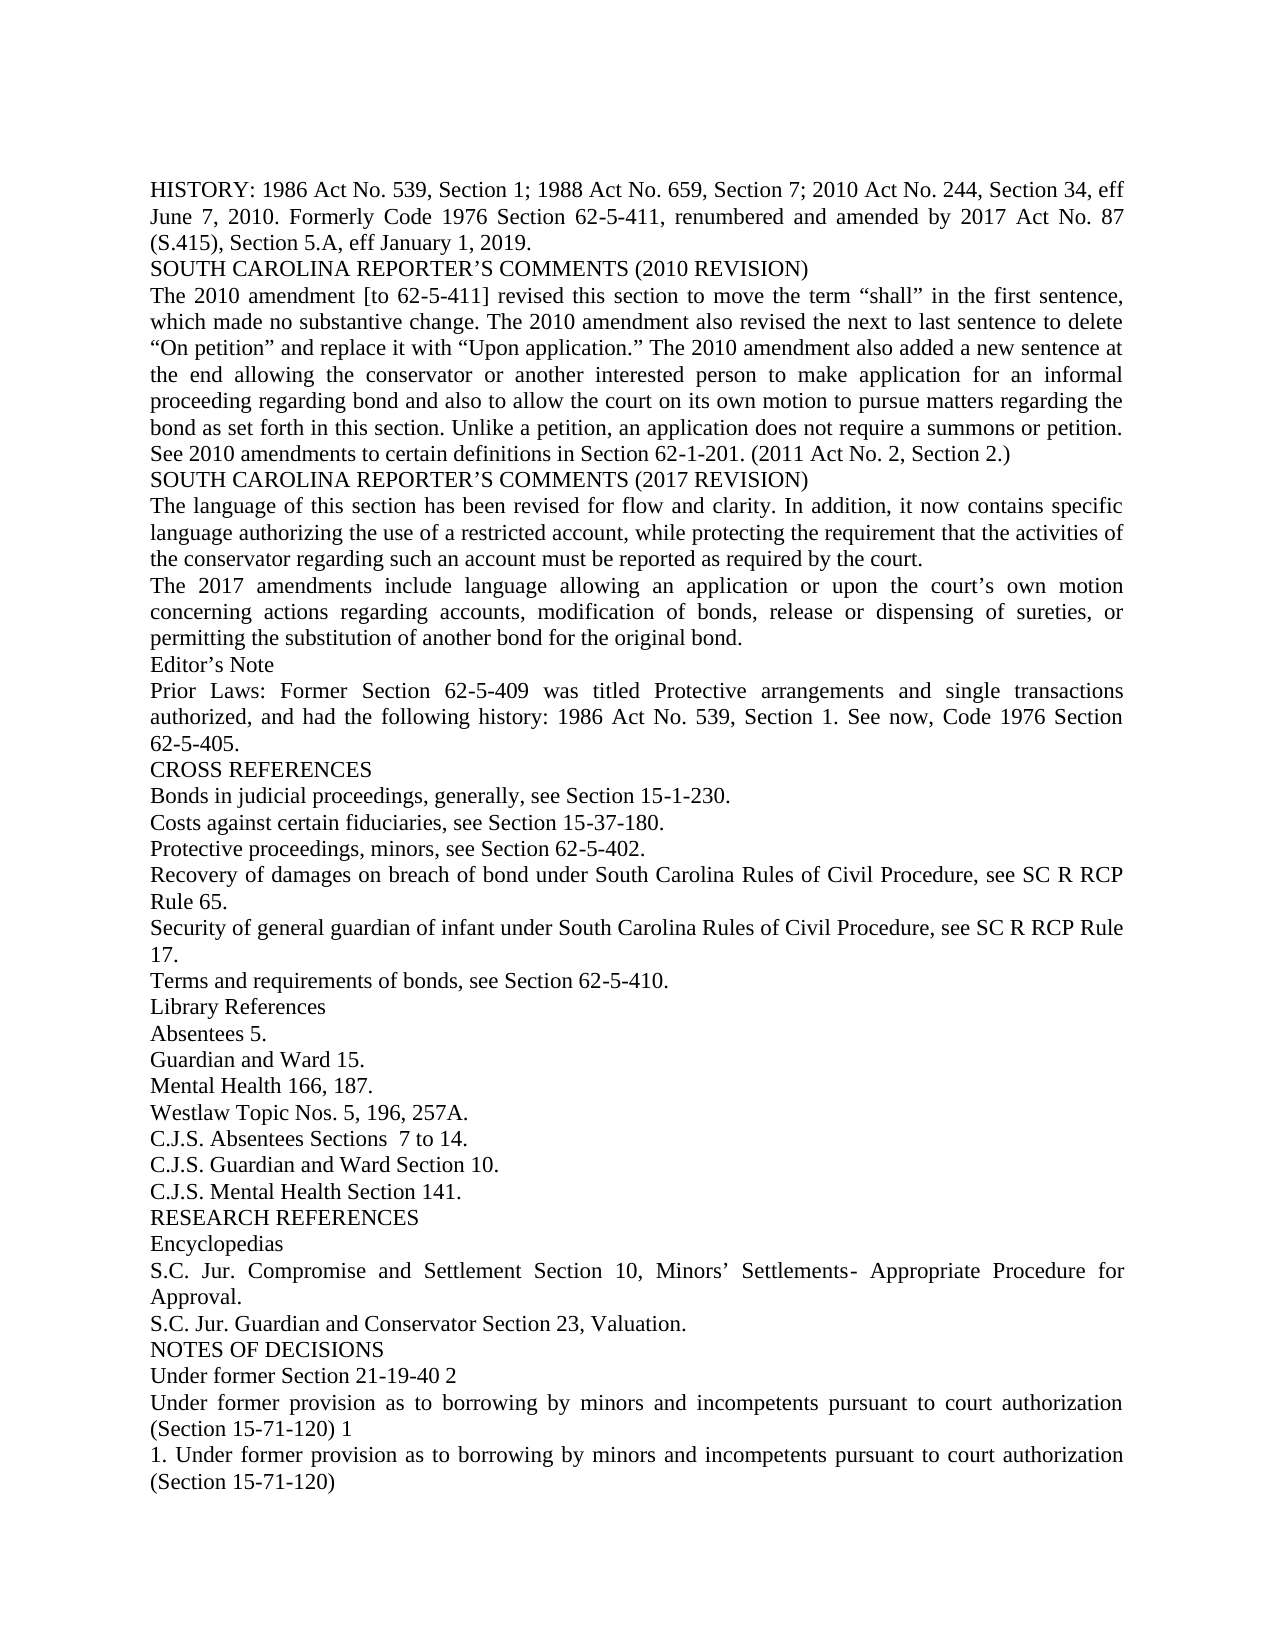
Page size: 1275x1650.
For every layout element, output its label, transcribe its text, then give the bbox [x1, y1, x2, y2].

text Guardian and Ward 15. [150, 1046, 1125, 1072]
text C.J.S. Guardian and Ward Section 10. [150, 1151, 1125, 1178]
text Under former Section 21-19-40 2 [150, 1362, 1125, 1389]
text Prior Laws: Former Section 62-5-409 was titled Protective arrangements and single transactions authorized, and had the following history: 1986 Act No. 539, Section 1. See now, Code 1976 Section 62-5-405. [150, 677, 1125, 756]
text Terms and requirements of bonds, see Section 62-5-410. [150, 967, 1125, 993]
text Mental Health 166, 187. [150, 1072, 1125, 1099]
text 1. Under former provision as to borrowing by minors and incompetents pursuant to court authorization (Section 15-71-120) [150, 1441, 1125, 1494]
text NOTES OF DECISIONS [150, 1336, 1125, 1362]
text The language of this section has been revised for flow and clarity. In addition, it now contains specific language authorizing the use of a restricted account, while protecting the requirement that the activities of the conservator regarding such an account must be reported as required by the court. [150, 493, 1125, 572]
text Encyclopedias [150, 1231, 1125, 1257]
text The 2017 amendments include language allowing an application or upon the court’s own motion concerning actions regarding accounts, modification of bonds, release or dispensing of sureties, or permitting the substitution of another bond for the original bond. [150, 572, 1125, 651]
text Westlaw Topic Nos. 5, 196, 257A. [150, 1099, 1125, 1125]
text C.J.S. Mental Health Section 141. [150, 1178, 1125, 1204]
text C.J.S. Absentees Sections 7 to 14. [150, 1125, 1125, 1151]
text Recovery of damages on breach of bond under South Carolina Rules of Civil Procedure, see SC R RCP Rule 65. [150, 862, 1125, 914]
text Library References [150, 993, 1125, 1020]
text Under former provision as to borrowing by minors and incompetents pursuant to court authorization (Section 15-71-120) 1 [150, 1389, 1125, 1441]
text S.C. Jur. Guardian and Conservator Section 23, Valuation. [150, 1309, 1125, 1336]
text RESEARCH REFERENCES [150, 1204, 1125, 1231]
text The 2010 amendment [to 62-5-411] revised this section to move the term “shall” in the first sentence, which made no substantive change. The 2010 amendment also revised the next to last sentence to delete “On petition” and replace it with “Upon application.” The 2010 amendment also added a new sentence at the end allowing the conservator or another interested person to make application for an informal proceeding regarding bond and also to allow the court on its own motion to pursue matters regarding the bond as set forth in this section. Unlike a petition, an application does not require a summons or petition. See 2010 amendments to certain definitions in Section 62-1-201. (2011 Act No. 2, Section 2.) [150, 282, 1125, 466]
text Editor’s Note [150, 651, 1125, 677]
text Security of general guardian of infant under South Carolina Rules of Civil Procedure, see SC R RCP Rule 17. [150, 914, 1125, 967]
text SOUTH CAROLINA REPORTER’S COMMENTS (2017 REVISION) [150, 466, 1125, 493]
text S.C. Jur. Compromise and Settlement Section 10, Minors’ Settlements- Appropriate Procedure for Approval. [150, 1257, 1125, 1309]
text SOUTH CAROLINA REPORTER’S COMMENTS (2010 REVISION) [150, 255, 1125, 282]
text Absentees 5. [150, 1020, 1125, 1046]
text HISTORY: 1986 Act No. 539, Section 1; 1988 Act No. 659, Section 7; 2010 Act No. 244, Section 34, eff June 7, 2010. Formerly Code 1976 Section 62-5-411, renumbered and amended by 2017 Act No. 87 (S.415), Section 5.A, eff January 1, 2019. [150, 176, 1125, 255]
text Costs against certain fiduciaries, see Section 15-37-180. [150, 809, 1125, 835]
text CROSS REFERENCES [150, 756, 1125, 782]
text Bonds in judicial proceedings, generally, see Section 15-1-230. [150, 782, 1125, 809]
text Protective proceedings, minors, see Section 62-5-402. [150, 835, 1125, 862]
